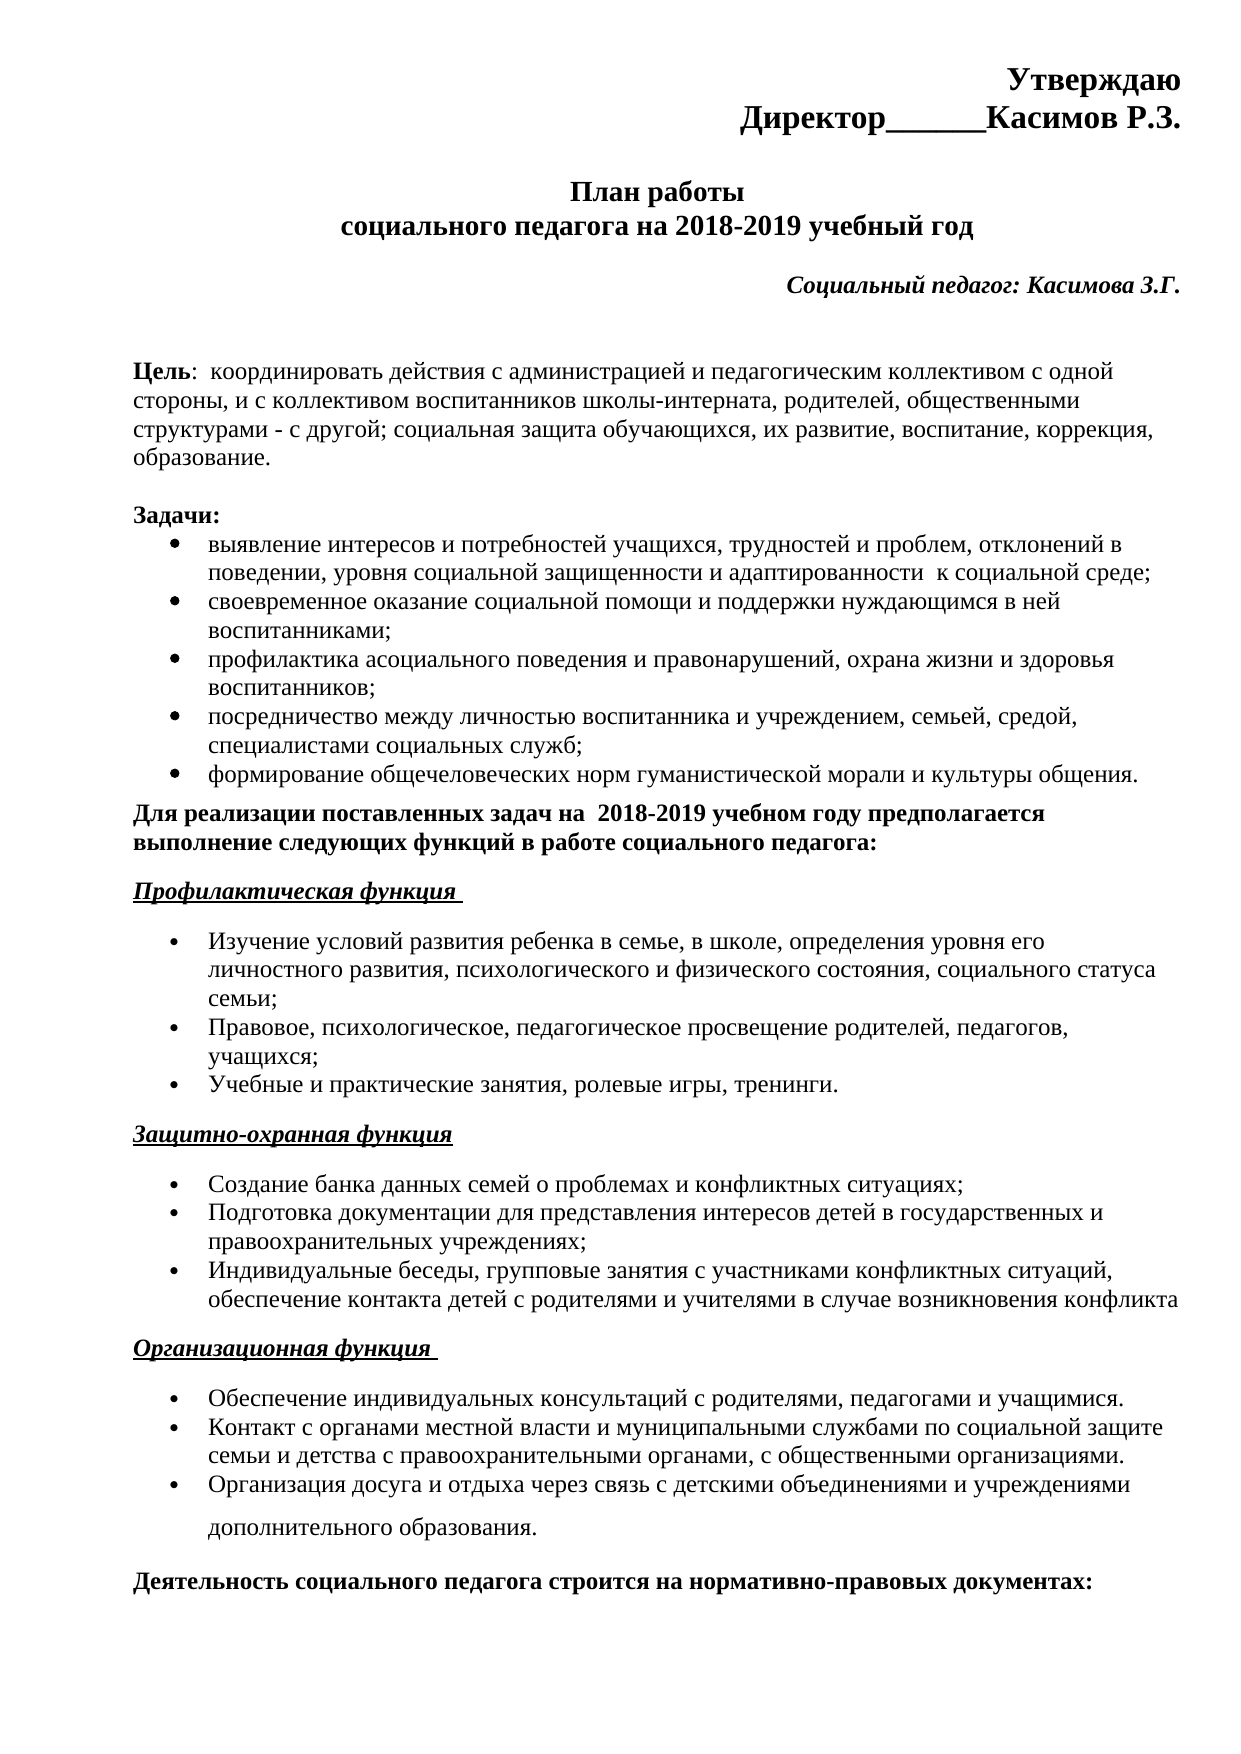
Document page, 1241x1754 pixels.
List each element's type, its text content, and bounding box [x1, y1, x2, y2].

list посредничество между личностью воспитанника и учреждением, семьей, средой, специалистами социальных служб; [170, 701, 1181, 759]
text Защитно-охранная функция [133, 1119, 1181, 1148]
list Организация досуга и отдыха через связь с детскими объединениями и учреждениями дополнительного образования. [170, 1469, 1181, 1541]
list Изучение условий развития ребенка в семье, в школе, определения уровня его личностного развития, психологического и физического состояния, социального статуса семьи; [170, 926, 1181, 1012]
list своевременное оказание социальной помощи и поддержки нуждающимся в ней воспитанниками; [170, 586, 1181, 644]
list Правовое, психологическое, педагогическое просвещение родителей, педагогов, учащихся; [170, 1012, 1181, 1069]
text Директор______Касимов Р.З. [133, 97, 1181, 136]
text Задачи: [133, 500, 1181, 529]
text План работы [133, 174, 1181, 208]
text Цель: координировать действия с администрацией и педагогическим коллективом с одной стороны, и с коллективом воспитанников школы-интерната, родителей, общественными структурами - с другой; социальная защита обучающихся, их развитие, воспитание, коррекция, образование. [133, 356, 1181, 471]
text Для реализации поставленных задач на 2018-2019 учебном году предполагается выполнение следующих функций в работе социального педагога: [133, 798, 1181, 855]
list Создание банка данных семей о проблемах и конфликтных ситуациях; [170, 1169, 1181, 1197]
text социального педагога на 2018-2019 учебный год [133, 208, 1181, 241]
list Контакт с органами местной власти и муниципальными службами по социальной защите семьи и детства с правоохранительными органами, с общественными организациями. [170, 1412, 1181, 1469]
list Обеспечение индивидуальных консультаций с родителями, педагогами и учащимися. [170, 1383, 1181, 1412]
list Учебные и практические занятия, ролевые игры, тренинги. [170, 1069, 1181, 1098]
list Индивидуальные беседы, групповые занятия с участниками конфликтных ситуаций, обеспечение контакта детей с родителями и учителями в случае возникновения конфликта [170, 1255, 1181, 1312]
text Утверждаю [133, 59, 1181, 97]
list Подготовка документации для представления интересов детей в государственных и правоохранительных учреждениях; [170, 1197, 1181, 1255]
text Профилактическая функция [133, 876, 1181, 905]
list формирование общечеловеческих норм гуманистической морали и культуры общения. [170, 759, 1181, 787]
list профилактика асоциального поведения и правонарушений, охрана жизни и здоровья воспитанников; [170, 644, 1181, 701]
text Деятельность социального педагога строится на нормативно-правовых документах: [133, 1566, 1181, 1594]
list выявление интересов и потребностей учащихся, трудностей и проблем, отклонений в поведении, уровня социальной защищенности и адаптированности к социальной среде; [170, 529, 1181, 586]
text Организационная функция [133, 1333, 1181, 1362]
text Социальный педагог: Касимова З.Г. [133, 270, 1181, 299]
